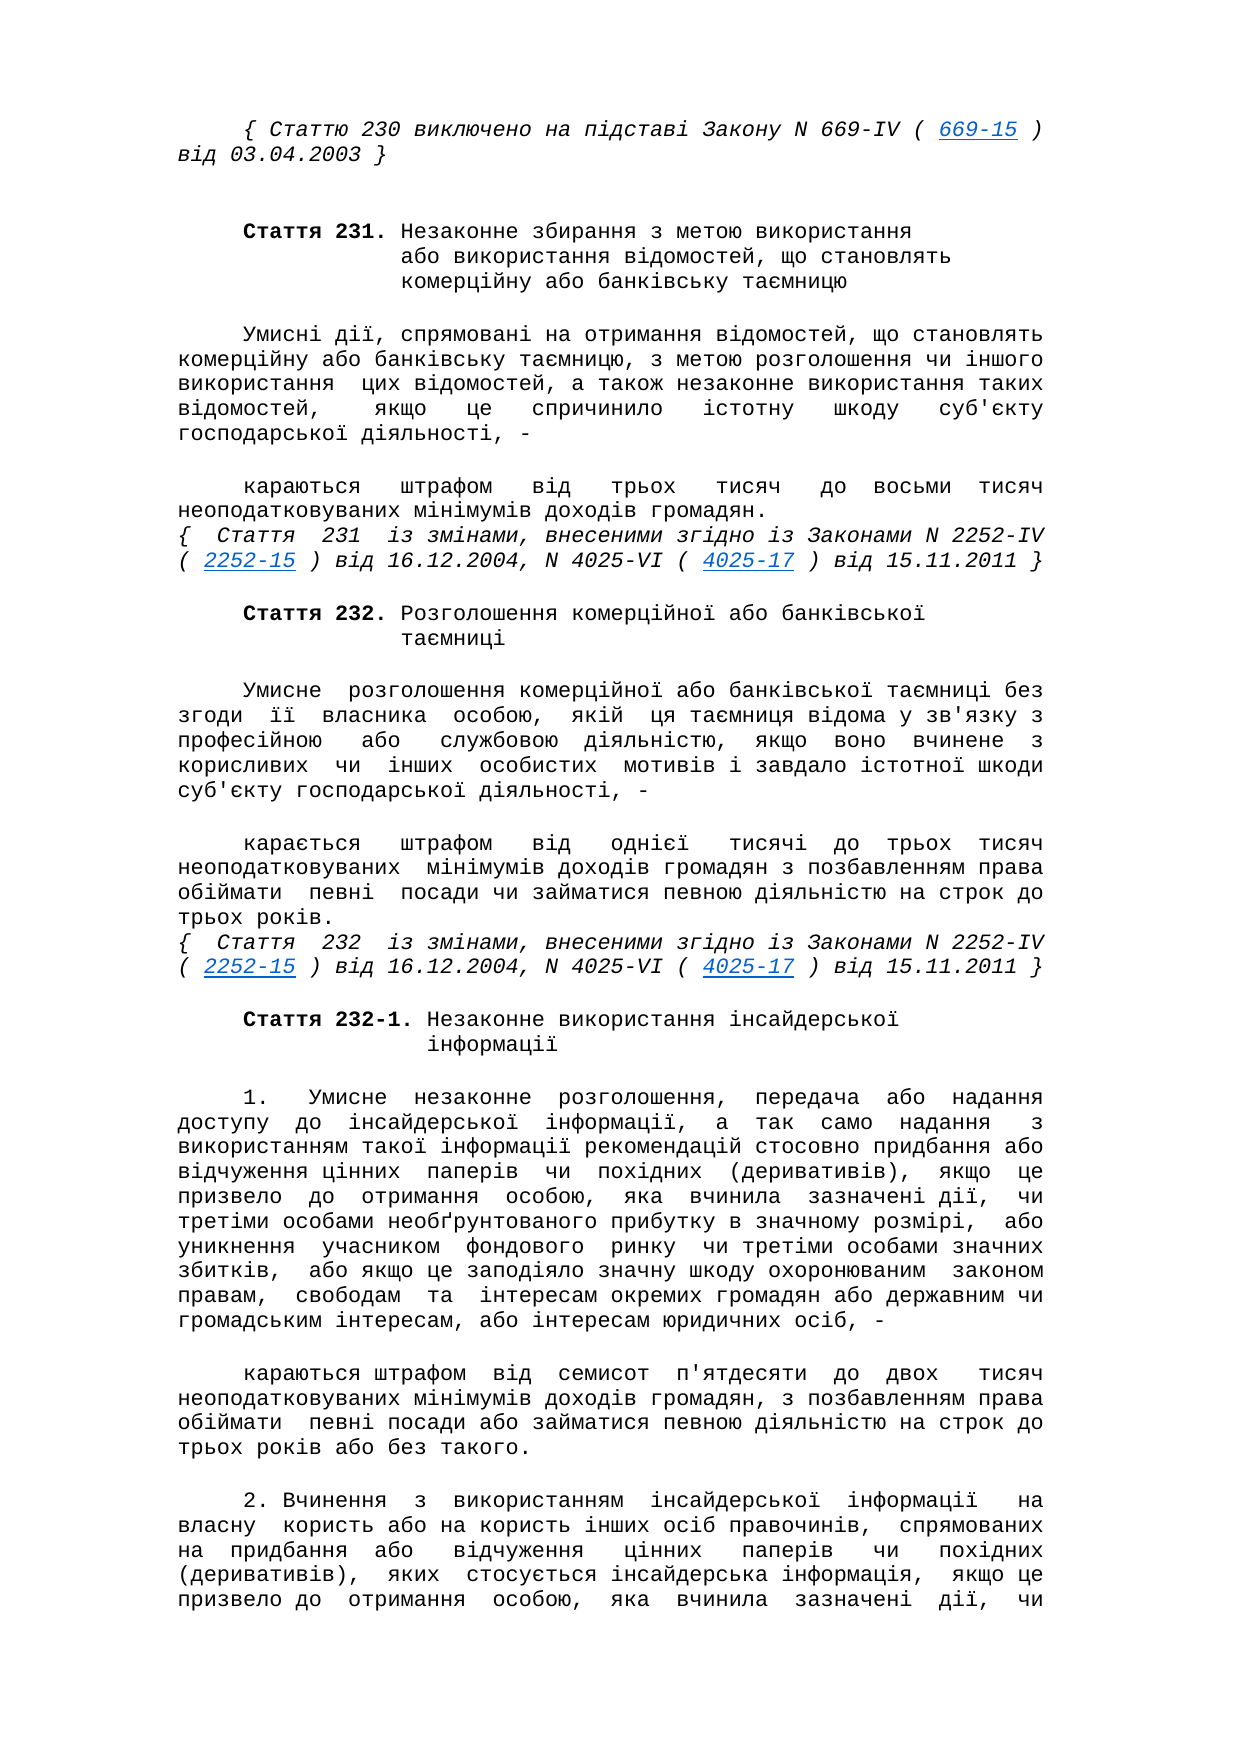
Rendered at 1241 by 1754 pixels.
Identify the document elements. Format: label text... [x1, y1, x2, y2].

text Умисні дії, спрямовані на отримання відомостей, що становлять комерційну або банківську таємницю, з метою розголошення чи іншого використання цих відомостей, а також незаконне використання таких відомостей, якщо це спричинило істотну шкоду суб'єкту господарської діяльності, - [177, 323, 1152, 475]
text Стаття 231. Незаконне збирання з метою використання або використання відомостей, що становлять комерційну або банківську таємницю [177, 221, 1152, 323]
text { Стаття 232 із змінами, внесеними згідно із Законами N 2252-IV ( 2252-15 ) від 16.12.2004, N 4025-VI ( 4025-17 ) від 15.11.2011 } [177, 931, 1152, 1008]
text { Стаття 231 із змінами, внесеними згідно із Законами N 2252-IV ( 2252-15 ) від 16.12.2004, N 4025-VI ( 4025-17 ) від 15.11.2011 } [177, 524, 1152, 602]
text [177, 1489, 1152, 1613]
text 1. Умисне незаконне розголошення, передача або надання доступу до інсайдерської інформації, а так само надання з використанням такої інформації рекомендацій стосовно придбання або відчуження цінних паперів чи похідних (деривативів), якщо це призвело до отримання особою, яка вчинила зазначені дії, чи третіми особами необґрунтованого прибутку в значному розмірі, або уникнення учасником фондового ринку чи третіми особами значних збитків, або якщо це заподіяло значну шкоду охоронюваним законом правам, свободам та інтересам окремих громадян або державним чи громадським інтересам, або інтересам юридичних осіб, - [177, 1086, 1152, 1362]
text карається штрафом від однієї тисячі до трьох тисяч неоподатковуваних мінімумів доходів громадян з позбавленням права обіймати певні посади чи займатися певною діяльністю на строк до трьох років. [177, 832, 1152, 931]
text караються штрафом від трьох тисяч до восьми тисяч неоподатковуваних мінімумів доходів громадян. [177, 475, 1152, 524]
text Стаття 232. Розголошення комерційної або банківської таємниці [177, 602, 1152, 680]
text { Статтю 230 виключено на підставі Закону N 669-IV ( 669-15 ) від 03.04.2003 } [177, 118, 1152, 221]
text Стаття 232-1. Незаконне використання інсайдерської інформації [177, 1008, 1152, 1086]
text Умисне розголошення комерційної або банківської таємниці без згоди її власника особою, якій ця таємниця відома у зв'язку з професійною або службовою діяльністю, якщо воно вчинене з корисливих чи інших особистих мотивів і завдало істотної шкоди суб'єкту господарської діяльності, - [177, 680, 1152, 832]
text караються штрафом від семисот п'ятдесяти до двох тисяч неоподатковуваних мінімумів доходів громадян, з позбавленням права обіймати певні посади або займатися певною діяльністю на строк до трьох років або без такого. [177, 1362, 1152, 1489]
